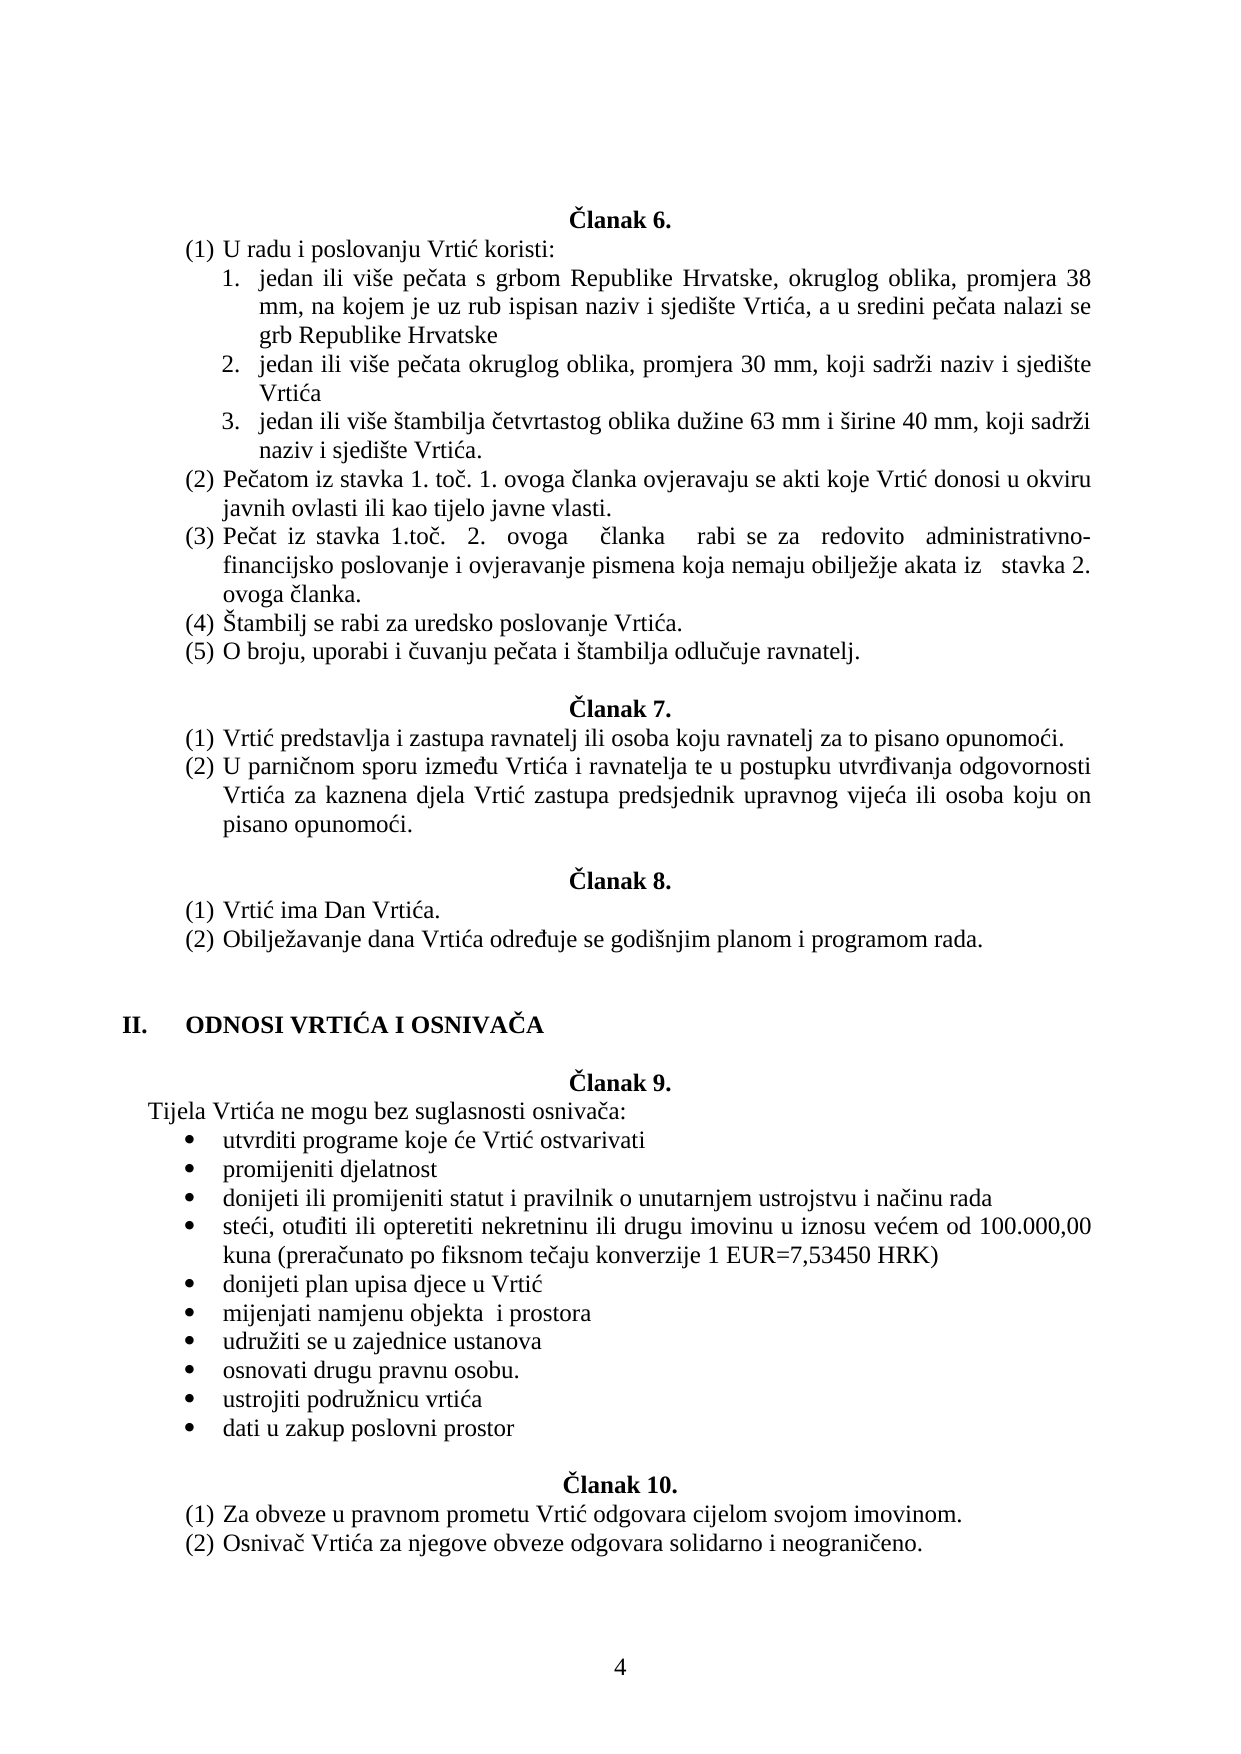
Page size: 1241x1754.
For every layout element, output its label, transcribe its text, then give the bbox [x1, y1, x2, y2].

list donijeti plan upisa djece u Vrtić [185, 1269, 1093, 1298]
text Članak 6. [148, 205, 1093, 234]
list Štambilj se rabi za uredsko poslovanje Vrtića. [185, 608, 1093, 636]
text Tijela Vrtića ne mogu bez suglasnosti osnivača: [148, 1096, 1093, 1125]
list U radu i poslovanju Vrtić koristi: [185, 234, 1093, 263]
list jedan ili više štambilja četvrtastog oblika dužine 63 mm i širine 40 mm, koji sadrži naziv i sjedište Vrtića. [221, 406, 1093, 464]
list osnovati drugu pravnu osobu. [185, 1355, 1093, 1384]
list Za obveze u pravnom prometu Vrtić odgovara cijelom svojom imovinom. [185, 1499, 1093, 1528]
list dati u zakup poslovni prostor [185, 1413, 1093, 1441]
list jedan ili više pečata s grbom Republike Hrvatske, okruglog oblika, promjera 38 mm, na kojem je uz rub ispisan naziv i sjedište Vrtića, a u sredini pečata nalazi se grb Republike Hrvatske [221, 263, 1093, 349]
list Vrtić ima Dan Vrtića. [185, 895, 1093, 924]
list utvrditi programe koje će Vrtić ostvarivati [185, 1125, 1093, 1154]
list Pečatom iz stavka 1. toč. 1. ovoga članka ovjeravaju se akti koje Vrtić donosi u okviru javnih ovlasti ili kao tijelo javne vlasti. [185, 464, 1093, 521]
list ustrojiti podružnicu vrtića [185, 1384, 1093, 1413]
list udružiti se u zajednice ustanova [185, 1326, 1093, 1355]
text Članak 7. [148, 694, 1093, 723]
text Članak 8. [148, 866, 1093, 895]
list U parničnom sporu između Vrtića i ravnatelja te u postupku utvrđivanja odgovornosti Vrtića za kaznena djela Vrtić zastupa predsjednik upravnog vijeća ili osoba koju on pisano opunomoći. [185, 751, 1093, 838]
list O broju, uporabi i čuvanju pečata i štambilja odlučuje ravnatelj. [185, 636, 1093, 665]
list Obilježavanje dana Vrtića određuje se godišnjim planom i programom rada. [185, 924, 1093, 953]
list promijeniti djelatnost [185, 1154, 1093, 1183]
text Članak 9. [148, 1068, 1093, 1096]
list Vrtić predstavlja i zastupa ravnatelj ili osoba koju ravnatelj za to pisano opunomoći. [185, 723, 1093, 751]
list donijeti ili promijeniti statut i pravilnik o unutarnjem ustrojstvu i načinu rada [185, 1183, 1093, 1211]
list steći, otuđiti ili opteretiti nekretninu ili drugu imovinu u iznosu većem od 100.000,00 kuna (preračunato po fiksnom tečaju konverzije 1 EUR=7,53450 HRK) [185, 1211, 1093, 1269]
text Članak 10. [148, 1470, 1093, 1499]
list jedan ili više pečata okruglog oblika, promjera 30 mm, koji sadrži naziv i sjedište Vrtića [221, 349, 1093, 406]
list Osnivač Vrtića za njegove obveze odgovara solidarno i neograničeno. [185, 1528, 1093, 1556]
list mijenjati namjenu objekta i prostora [185, 1298, 1093, 1326]
list ODNOSI VRTIĆA I OSNIVAČA [148, 1010, 1093, 1039]
list Pečat iz stavka 1.toč. 2. ovoga članka rabi se za redovito administrativno-financijsko poslovanje i ovjeravanje pismena koja nemaju obilježje akata iz stavka 2. ovoga članka. [185, 521, 1093, 608]
